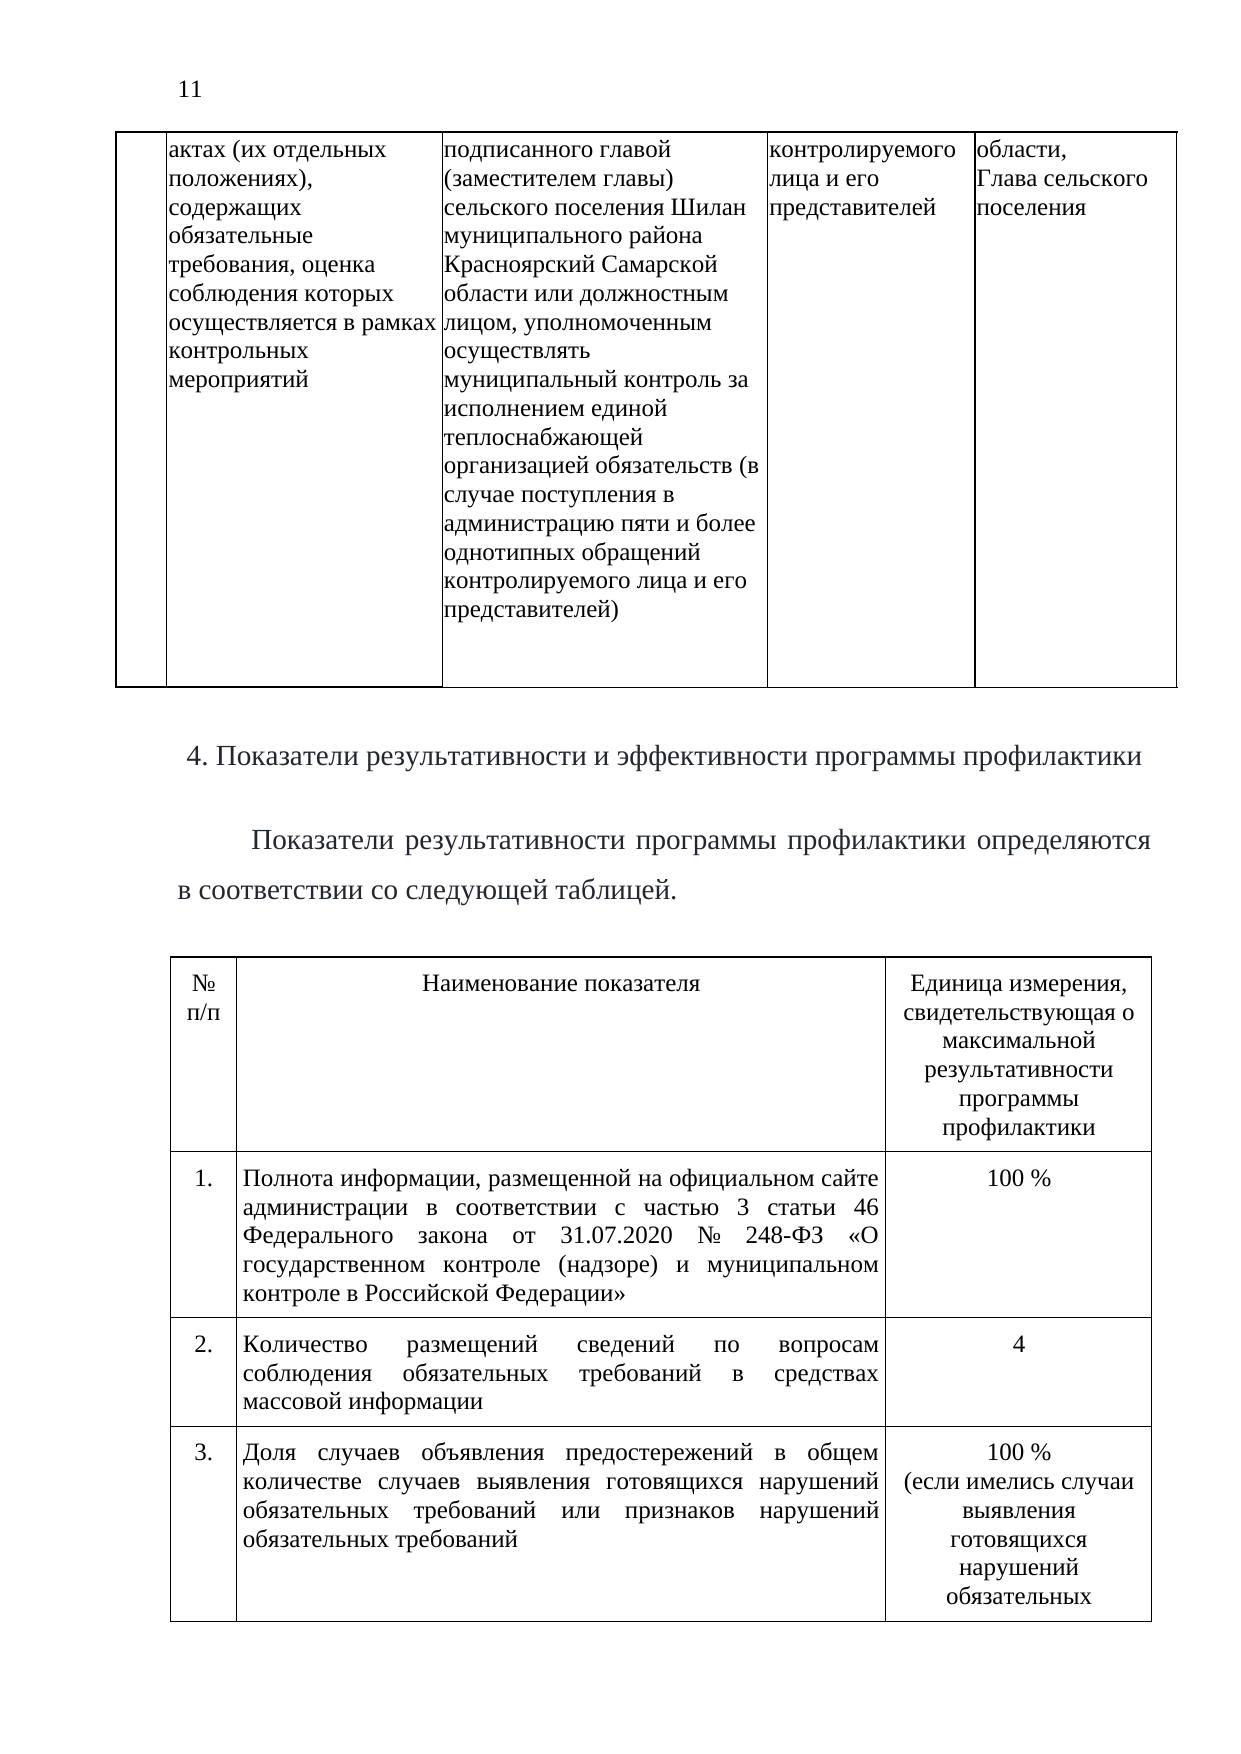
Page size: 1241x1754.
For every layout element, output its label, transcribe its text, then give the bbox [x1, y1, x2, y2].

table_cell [768, 133, 974, 686]
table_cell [976, 133, 1176, 686]
table_cell 2. [171, 1318, 236, 1426]
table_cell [886, 1427, 1151, 1621]
table_header Единица измерения, свидетельствующая о максимальной результативности программы профилактики [886, 958, 1151, 1151]
table_cell 1. [171, 1152, 236, 1317]
table_header № п/п [171, 958, 236, 1151]
table_cell Количество размещений сведений по вопросам соблюдения обязательных требований в средствах массовой информации [237, 1318, 885, 1426]
table_cell 3. [171, 1427, 236, 1621]
table_cell 100 % [886, 1152, 1151, 1317]
text Показатели результативности программы профилактики определяются в соответствии со следующей таблицей. [177, 822, 1152, 906]
table_cell Полнота информации, размещенной на официальном сайте администрации в соответствии с частью 3 статьи 46 Федерального закона от 31.07.2020 № 248-ФЗ «О государственном контроле (надзоре) и муниципальном контроле в Российской Федерации» [237, 1152, 885, 1317]
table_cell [237, 1427, 885, 1621]
text 4. Показатели результативности и эффективности программы профилактики [177, 738, 1152, 772]
table_cell 4 [886, 1318, 1151, 1426]
table_header Наименование показателя [237, 958, 885, 1151]
